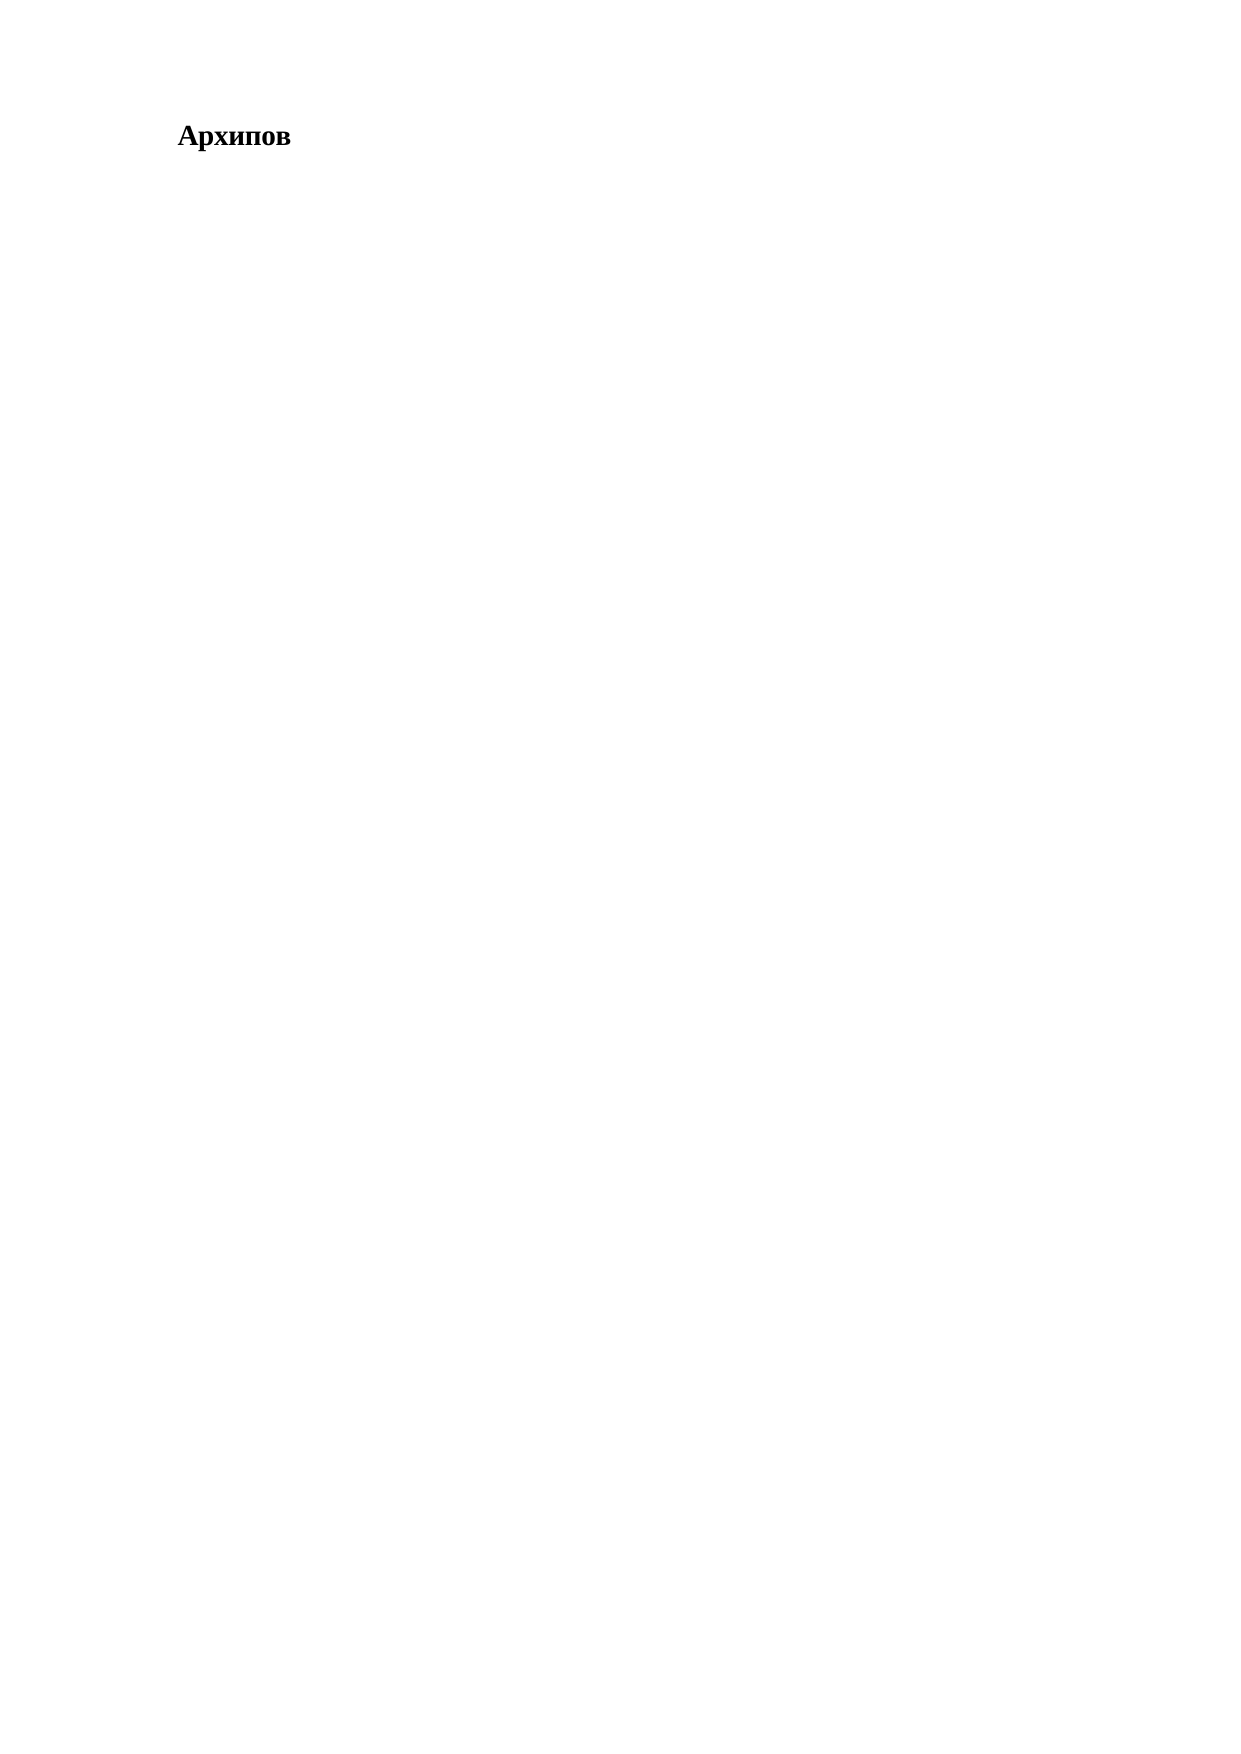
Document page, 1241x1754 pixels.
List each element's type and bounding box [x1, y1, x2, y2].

text [177, 118, 1152, 152]
